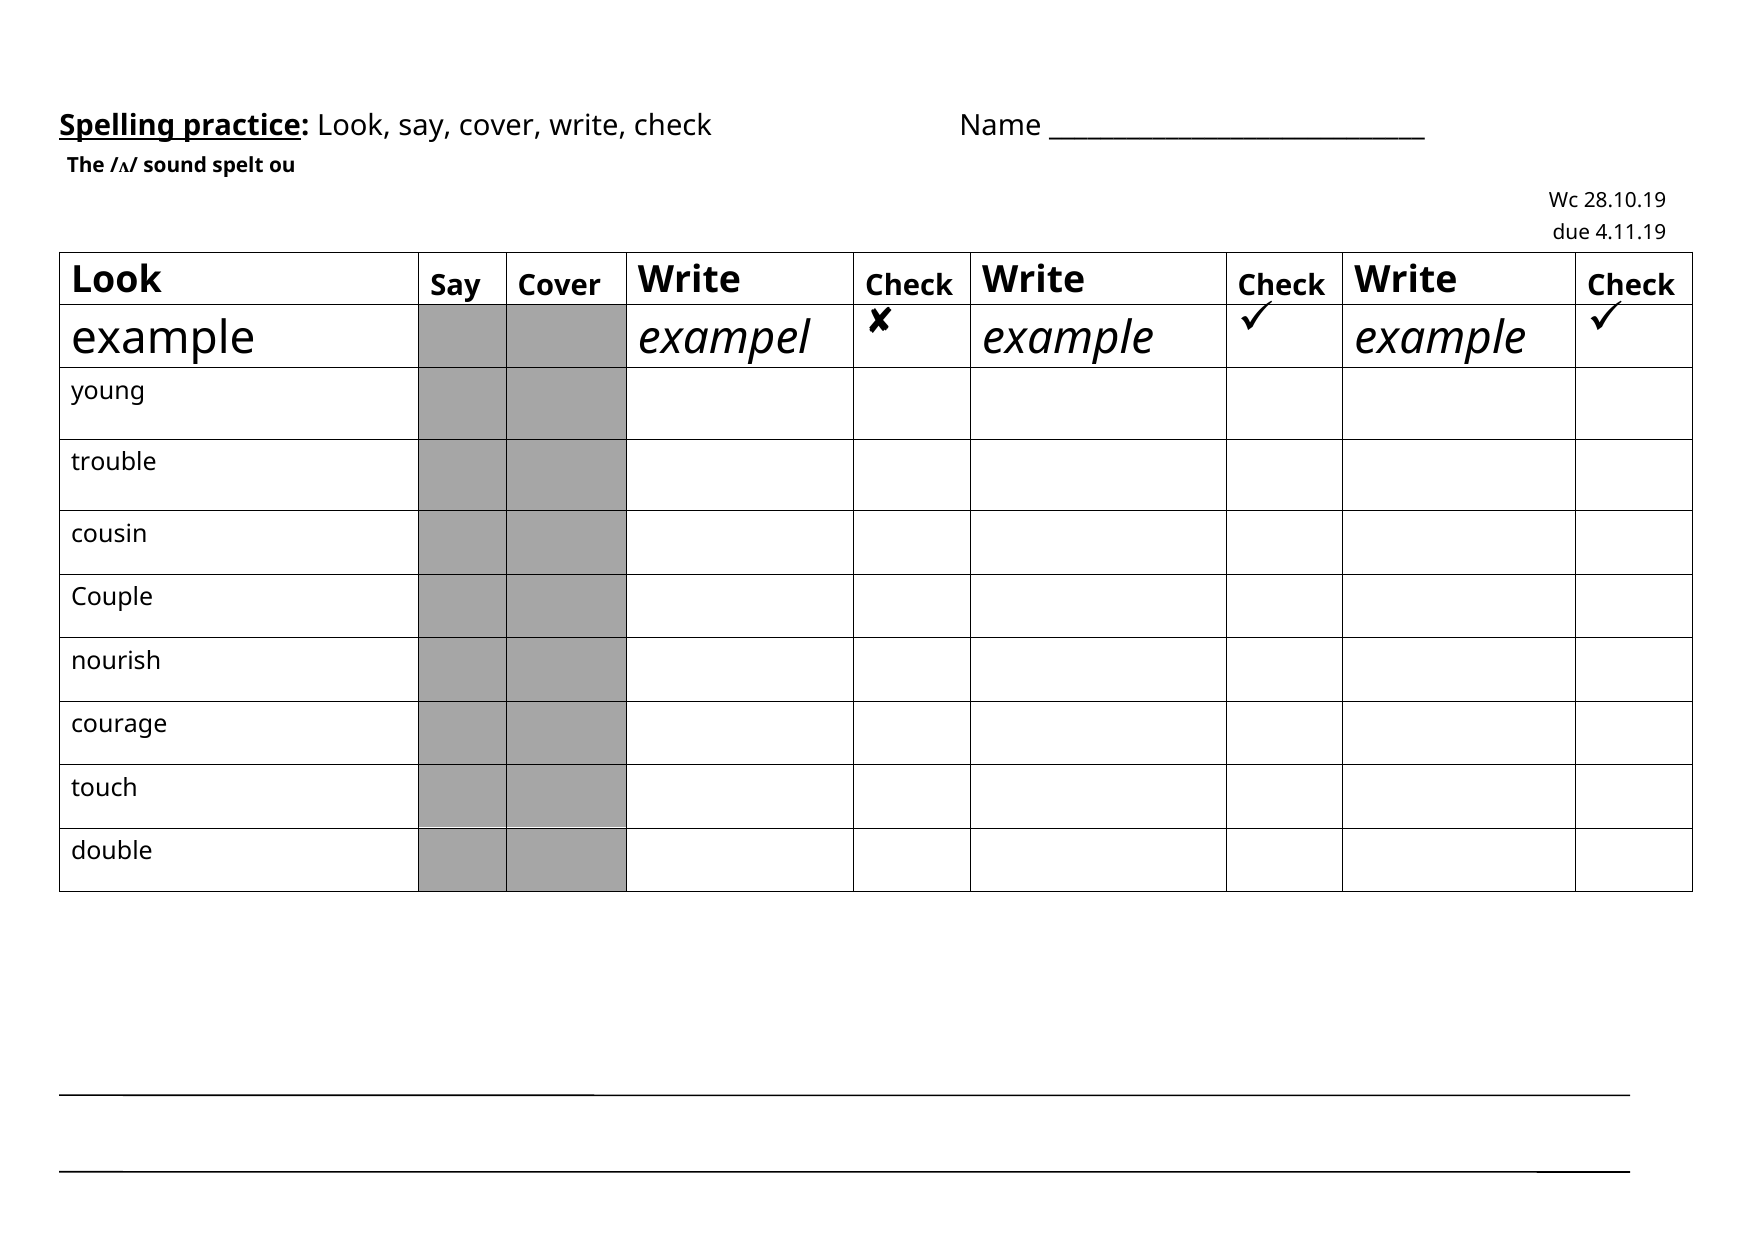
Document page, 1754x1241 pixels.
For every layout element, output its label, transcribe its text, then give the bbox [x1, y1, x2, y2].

table_header Look [60, 253, 418, 304]
table_cell [1576, 638, 1692, 701]
table_cell [1576, 829, 1692, 891]
table_cell [419, 829, 506, 891]
table_cell [419, 702, 506, 764]
table_cell [971, 829, 1226, 891]
table_cell [627, 765, 853, 827]
table_cell [1227, 368, 1342, 439]
table_cell [627, 511, 853, 574]
text The /ʌ/ sound spelt ou [59, 150, 1666, 179]
table_header Say [419, 253, 506, 304]
table_cell [1576, 702, 1692, 764]
table_cell cousin [60, 511, 418, 574]
table_cell [971, 765, 1226, 827]
table_cell [507, 638, 626, 701]
table_cell [1343, 829, 1575, 891]
table_cell [627, 440, 853, 510]
table_cell courage [60, 702, 418, 764]
table_cell [1343, 368, 1575, 439]
table_cell [507, 575, 626, 637]
table_cell [1227, 638, 1342, 701]
table_cell [1227, 440, 1342, 510]
table_cell [1576, 511, 1692, 574]
table_cell double [60, 829, 418, 891]
table_cell exampel [627, 305, 853, 367]
table_cell [1343, 440, 1575, 510]
table_cell [1343, 638, 1575, 701]
table_cell [854, 511, 970, 574]
table_cell Couple [60, 575, 418, 637]
table_cell [1576, 575, 1692, 637]
table_cell [419, 575, 506, 637]
table_cell [419, 638, 506, 701]
table_cell [419, 368, 506, 439]
table_cell [1227, 702, 1342, 764]
table_header Cover [507, 253, 626, 304]
table_header Check [1227, 253, 1342, 304]
table_cell [419, 305, 506, 367]
table_cell [1227, 575, 1342, 637]
text Wc 28.10.19 [59, 185, 1666, 213]
table_cell [1227, 305, 1342, 367]
table_cell [507, 511, 626, 574]
table_cell [971, 575, 1226, 637]
table_header Write [1343, 253, 1575, 304]
table_cell [971, 511, 1226, 574]
table_cell [1343, 575, 1575, 637]
table_cell [419, 440, 506, 510]
table_cell [1343, 511, 1575, 574]
table_cell [627, 575, 853, 637]
table_cell [1576, 368, 1692, 439]
table_cell [971, 702, 1226, 764]
table_cell [971, 440, 1226, 510]
table_cell [419, 511, 506, 574]
table_cell [1576, 765, 1692, 827]
table_cell [419, 765, 506, 827]
table_cell young [60, 368, 418, 439]
table_cell [1343, 765, 1575, 827]
text Spelling practice: Look, say, cover, write, check Name _____________________________ [59, 105, 1666, 144]
table_cell [854, 305, 970, 367]
table_cell [507, 765, 626, 827]
table_cell [854, 638, 970, 701]
table_cell [627, 829, 853, 891]
table_cell [1576, 440, 1692, 510]
table_cell example [971, 305, 1226, 367]
table_cell example [1343, 305, 1575, 367]
table_cell [854, 765, 970, 827]
table_cell nourish [60, 638, 418, 701]
table_cell [854, 575, 970, 637]
table_header Check [1576, 253, 1692, 304]
table_cell [627, 638, 853, 701]
table_cell [507, 829, 626, 891]
table_cell [507, 305, 626, 367]
table_cell touch [60, 765, 418, 827]
table_cell [1576, 305, 1692, 367]
table_cell trouble [60, 440, 418, 510]
table_cell [854, 368, 970, 439]
table_cell [507, 368, 626, 439]
table_cell [627, 702, 853, 764]
table_cell [507, 702, 626, 764]
table_cell [1343, 702, 1575, 764]
table_cell [1227, 511, 1342, 574]
table_cell [854, 829, 970, 891]
table_cell [971, 368, 1226, 439]
table_cell [507, 440, 626, 510]
table_cell [1227, 765, 1342, 827]
table_cell [627, 368, 853, 439]
table_cell example [60, 305, 418, 367]
text due 4.11.19 [59, 217, 1666, 246]
table_header Write [971, 253, 1226, 304]
table_cell [854, 440, 970, 510]
table_cell [1227, 829, 1342, 891]
table_cell [854, 702, 970, 764]
table_cell [971, 638, 1226, 701]
table_header Check [854, 253, 970, 304]
table_header Write [627, 253, 853, 304]
